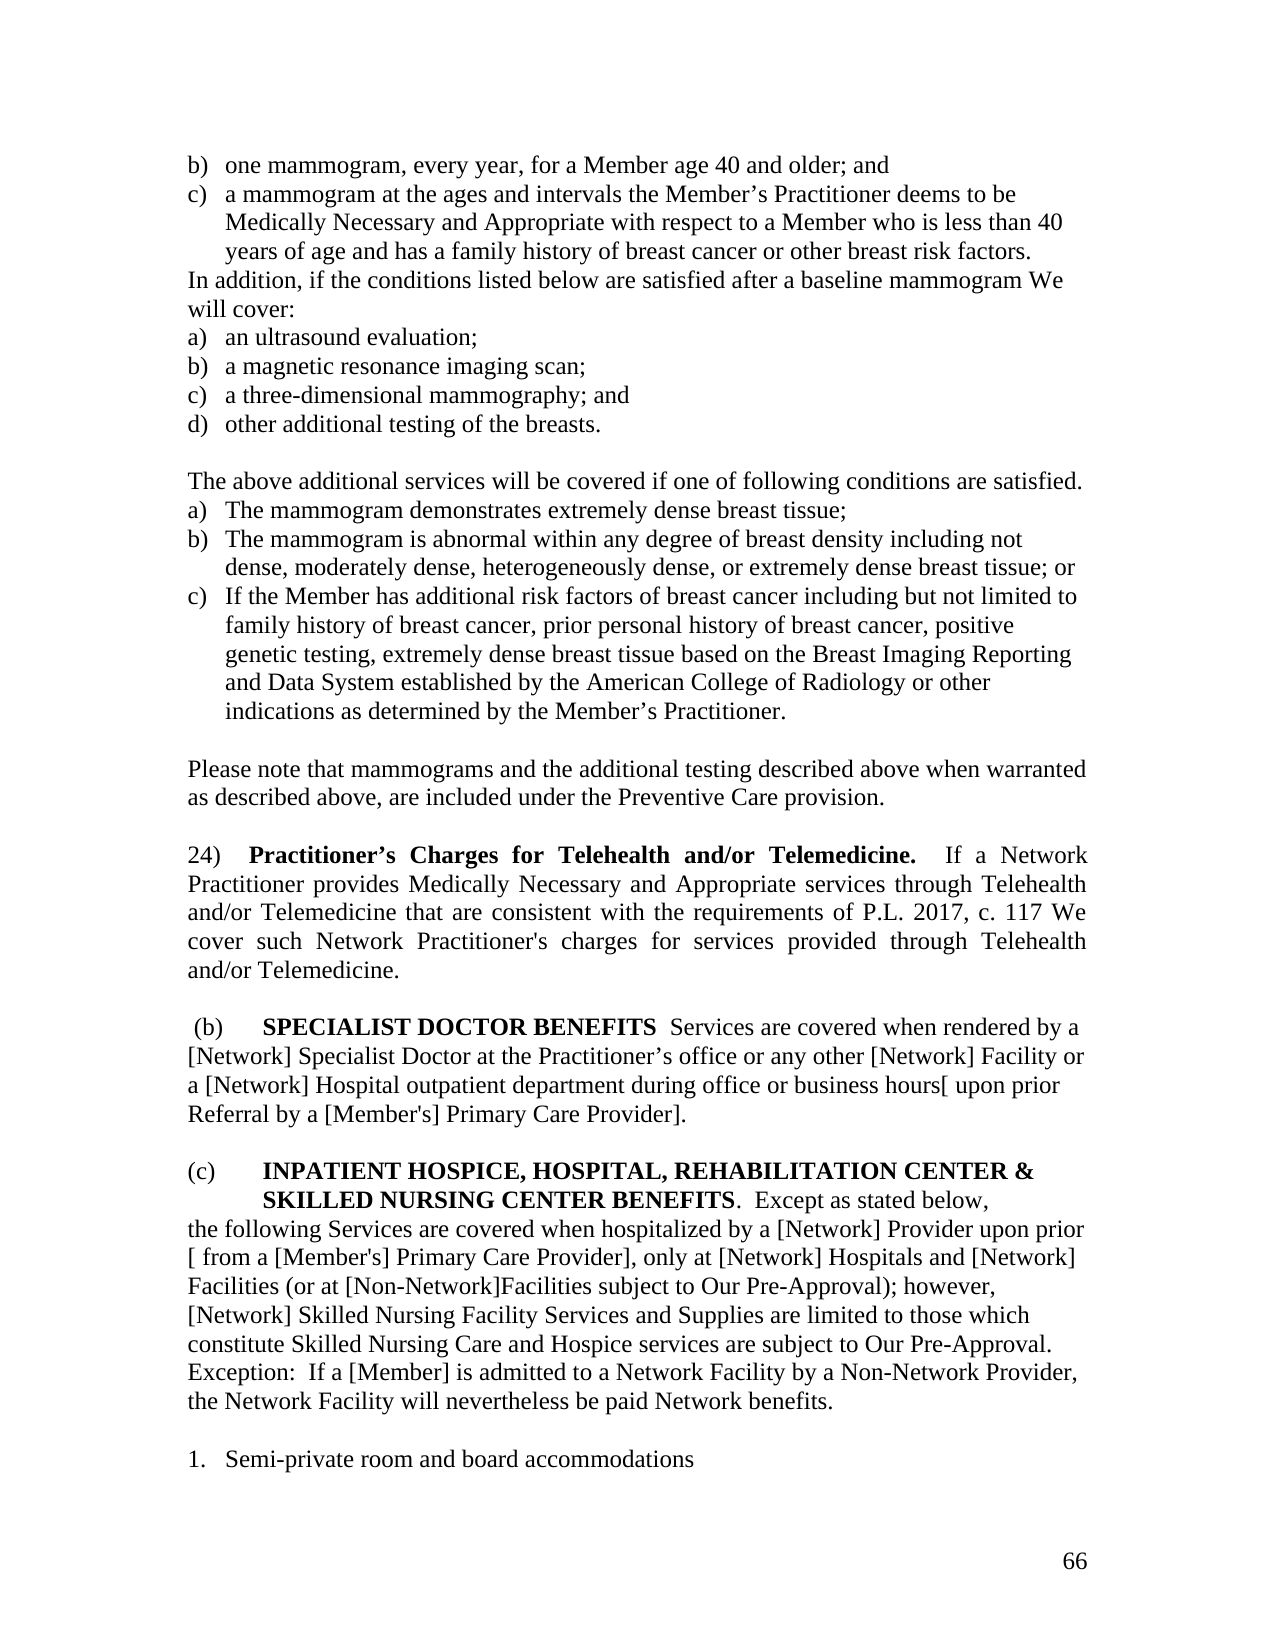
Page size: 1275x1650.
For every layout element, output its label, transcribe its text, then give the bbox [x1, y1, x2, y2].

list a mammogram at the ages and intervals the Member’s Practitioner deems to be Medically Necessary and Appropriate with respect to a Member who is less than 40 years of age and has a family history of breast cancer or other breast risk factors. [187, 179, 1087, 265]
list INPATIENT HOSPICE, HOSPITAL, & SKILLED NURSING CENTER BENEFITS. Except as stated below, [187, 1156, 1087, 1214]
text Please note that mammograms and the additional testing described above when warranted as described above, are included under the Preventive Care provision. [187, 754, 1087, 811]
text In addition, if the conditions listed below are satisfied after a baseline mammogram We will cover: [187, 265, 1087, 322]
text Exception: If a [Member] is admitted to a Network Facility by a Non-Network Provider, the Network Facility will nevertheless be paid Network benefits. [187, 1357, 1087, 1415]
list a magnetic resonance imaging scan; [187, 351, 1087, 380]
list other additional testing of the breasts. [187, 409, 1087, 437]
list If the Member has additional risk factors of breast cancer including but not limited to family history of breast cancer, prior personal history of breast cancer, positive genetic testing, extremely dense breast tissue based on the Breast Imaging Reporting and Data System established by the American College of Radiology or other indications as determined by the Member’s Practitioner. [187, 581, 1087, 725]
text The above additional services will be covered if one of following conditions are satisfied. [187, 466, 1087, 495]
text (b) SPECIALIST DOCTOR BENEFITS Services are covered when rendered by a [Network] Specialist Doctor at the Practitioner’s office or any other [Network] Facility or a [Network] Hospital outpatient department during office or business hours[ upon prior Referral by a [Member's] Primary Care Provider]. [187, 1012, 1087, 1127]
list a three-dimensional mammography; and [187, 380, 1087, 409]
list The mammogram demonstrates extremely dense breast tissue; [187, 495, 1087, 524]
list an ultrasound evaluation; [187, 322, 1087, 351]
list The mammogram is abnormal within any degree of breast density including not dense, moderately dense, heterogeneously dense, or extremely dense breast tissue; or [187, 524, 1087, 581]
text the following Services are covered when hospitalized by a [Network] Provider upon prior [ from a [Member's] Primary Care Provider], only at [Network] Hospitals and [Network] Facilities (or at [Non-Network]Facilities subject to Our Pre-Approval); however, [Network] Skilled Nursing Facility Services and Supplies are limited to those which constitute Skilled Nursing Care and Hospice services are subject to Our Pre-Approval. [187, 1214, 1087, 1357]
list Semi-private room and board accommodations [187, 1444, 1087, 1472]
list one mammogram, every year, for a Member age 40 and older; and [187, 150, 1087, 179]
text 24) Practitioner’s Charges for Telehealth and/or Telemedicine. If a Network Practitioner provides Medically Necessary and Appropriate services through Telehealth and/or Telemedicine that are consistent with the requirements of P.L. 2017, c. 117 We cover such Network Practitioner's charges for services provided through Telehealth and/or Telemedicine. [187, 840, 1087, 984]
